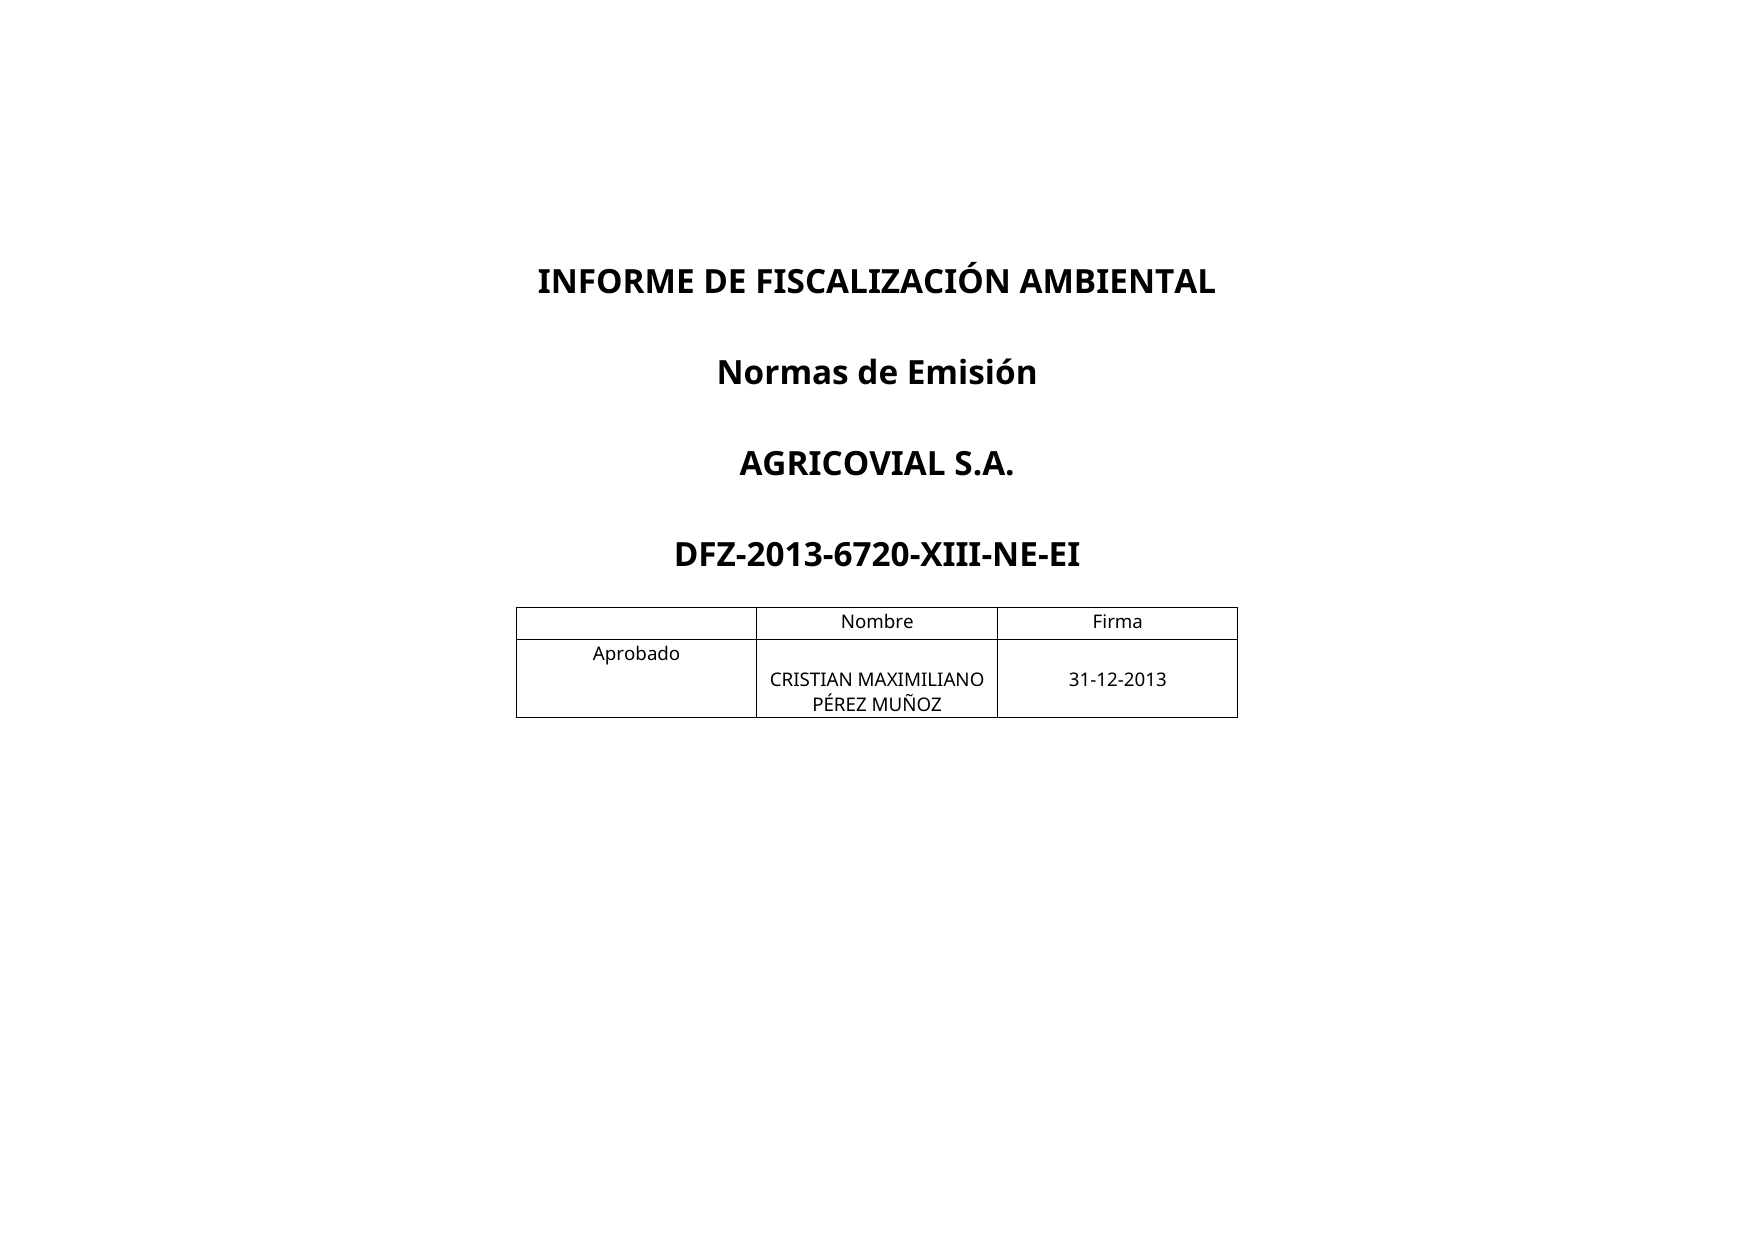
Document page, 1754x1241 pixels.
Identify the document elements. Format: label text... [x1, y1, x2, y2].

table_header Nombre [757, 608, 997, 639]
text DFZ-2013-6720-XIII-NE-EI [150, 485, 1604, 576]
table_header Firma [998, 608, 1237, 639]
table_cell CRISTIAN MAXIMILIANO PÉREZ MUÑOZ [757, 640, 997, 717]
text AGRICOVIAL S.A. [150, 394, 1604, 485]
text Normas de Emisión [150, 303, 1604, 394]
table_header [517, 608, 756, 639]
table_cell 31-12-2013 [998, 640, 1237, 717]
text INFORME DE FISCALIZACIÓN AMBIENTAL [150, 212, 1604, 303]
table_cell Aprobado [517, 640, 756, 717]
